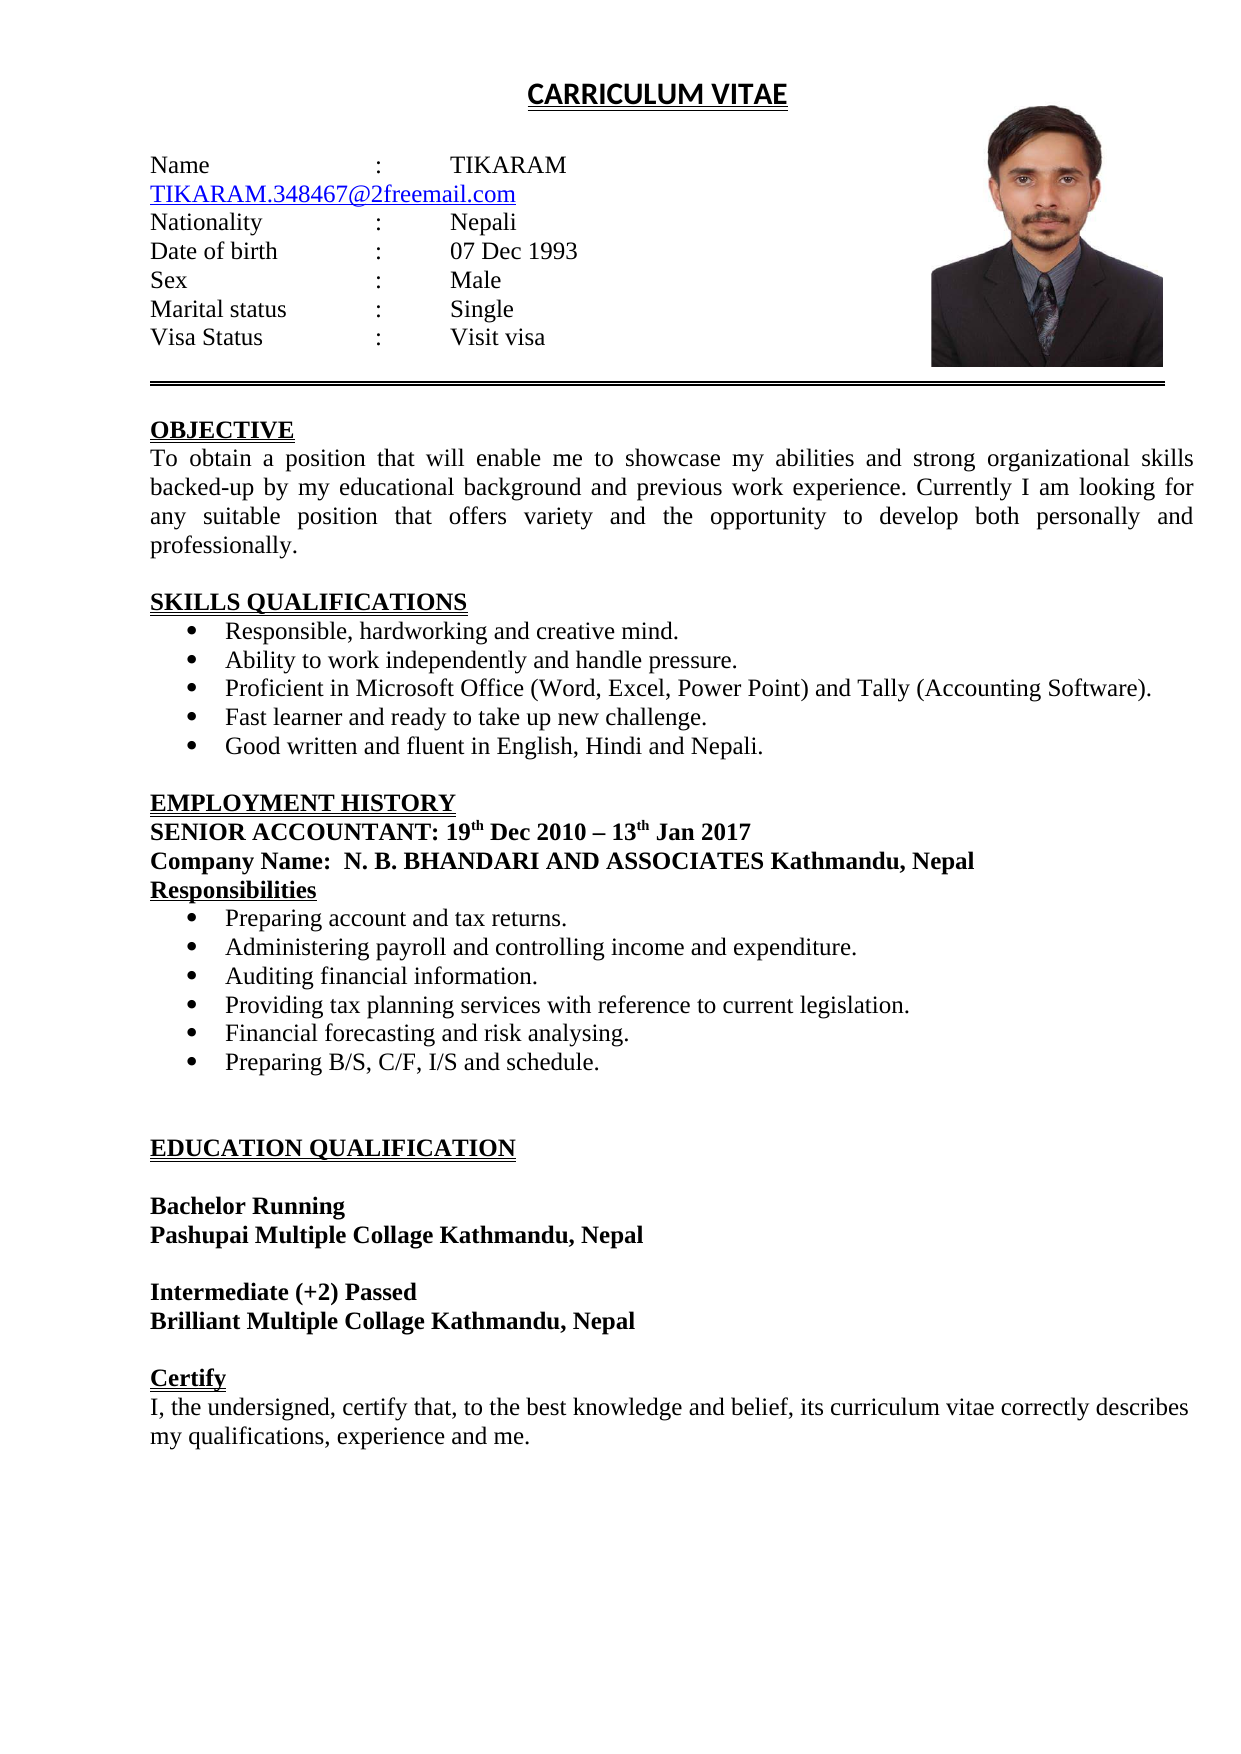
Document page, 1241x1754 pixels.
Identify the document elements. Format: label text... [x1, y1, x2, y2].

text Brilliant Multiple Collage Kathmandu, Nepal [150, 1306, 1195, 1335]
list Preparing account and tax returns. [187, 903, 1195, 932]
list Proficient in Microsoft Office (Word, Excel, Power Point) and Tally (Accounting Software). [187, 673, 1195, 702]
text OBJECTIVE [150, 415, 1165, 443]
text SENIOR ACCOUNTANT: 19th Dec 2010 – 13th Jan 2017 [150, 817, 1195, 846]
list Ability to work independently and handle pressure. [187, 645, 1195, 673]
list Fast learner and ready to take up new challenge. [187, 702, 1195, 731]
text EDUCATION QUALIFICATION [150, 1133, 1195, 1162]
list Preparing B/S, C/F, I/S and schedule. [187, 1047, 1195, 1076]
list Auditing financial information. [187, 961, 1195, 990]
text Bachelor Running [150, 1191, 1195, 1220]
list Responsible, hardworking and creative mind. [187, 616, 1195, 645]
text Company Name: N. B. BHANDARI AND ASSOCIATES Kathmandu, Nepal [150, 846, 1195, 875]
text Intermediate (+2) Passed [150, 1277, 1195, 1306]
text Responsibilities [150, 875, 1195, 903]
list Good written and fluent in English, Hindi and Nepali. [187, 731, 1195, 760]
text To obtain a position that will enable me to showcase my abilities and strong organizational skills backed-up by my educational background and previous work experience. Currently I am looking for any suitable position that offers variety and the opportunity to develop both personally and professionally. [150, 443, 1195, 558]
text SKILLS QUALIFICATIONS [150, 587, 1195, 616]
text Certify [150, 1363, 1195, 1392]
list Administering payroll and controlling income and expenditure. [187, 932, 1195, 961]
picture [931, 97, 1163, 367]
text I, the undersigned, certify that, to the best knowledge and belief, its curriculum vitae correctly describes my qualifications, experience and me. [150, 1392, 1195, 1450]
list Financial forecasting and risk analysing. [187, 1018, 1195, 1047]
text EMPLOYMENT HISTORY [150, 788, 1195, 817]
list Providing tax planning services with reference to current legislation. [187, 990, 1195, 1018]
text Pashupai Multiple Collage Kathmandu, Nepal [150, 1220, 1195, 1248]
